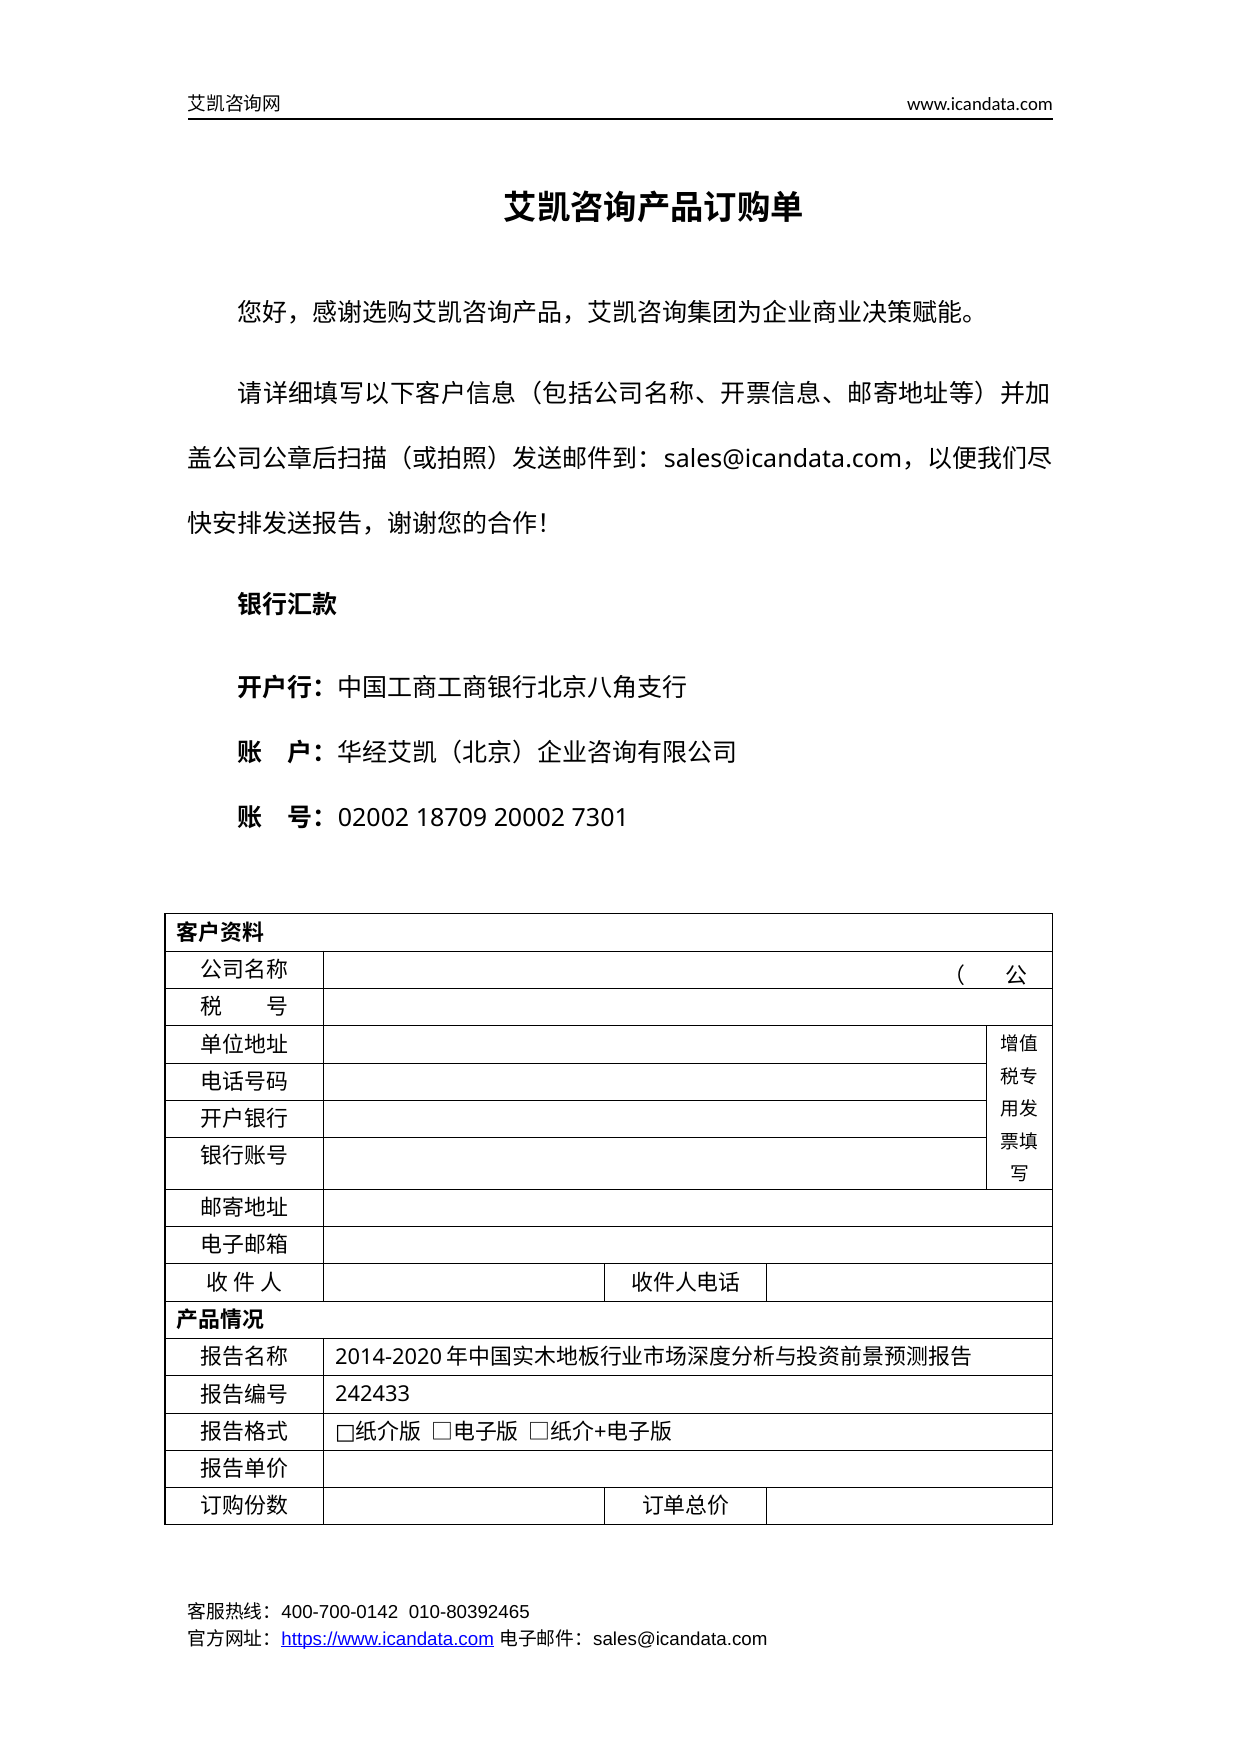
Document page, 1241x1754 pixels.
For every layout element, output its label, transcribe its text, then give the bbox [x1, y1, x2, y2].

table_cell 公司名称 [166, 952, 323, 988]
text 请详细填写以下客户信息（包括公司名称、开票信息、邮寄地址等）并加盖公司公章后扫描（或拍照）发送邮件到：sales@icandata.com，以便我们尽快安排发送报告，谢谢您的合作！ [187, 359, 1053, 554]
table_cell 增值税专用发票填写 [987, 1026, 1052, 1189]
text 您好，感谢选购艾凯咨询产品，艾凯咨询集团为企业商业决策赋能。 [187, 278, 1053, 343]
table_cell 报告编号 [166, 1376, 323, 1412]
table_cell [324, 1138, 986, 1189]
table_cell 报告格式 [166, 1414, 323, 1450]
table_cell [324, 1064, 986, 1100]
table_cell [324, 1101, 986, 1137]
table_header 客户资料 [166, 914, 1052, 951]
table_cell 收 件 人 [166, 1264, 323, 1301]
table_cell [324, 1026, 986, 1062]
table_cell 银行账号 [166, 1138, 323, 1189]
table_cell [324, 1190, 1052, 1226]
table_cell 税 号 [166, 989, 323, 1025]
table_cell 产品情况 [166, 1302, 1052, 1338]
text 银行汇款 [187, 570, 1053, 635]
table_cell 电子邮箱 [166, 1227, 323, 1263]
table_cell [324, 1488, 604, 1524]
table_cell 收件人电话 [605, 1264, 766, 1301]
table_cell [324, 989, 1052, 1025]
table_cell 开户银行 [166, 1101, 323, 1137]
table_cell 2014-2020年中国实木地板行业市场深度分析与投资前景预测报告 [324, 1339, 1052, 1375]
text 开户行：中国工商工商银行北京八角支行 [187, 653, 1053, 718]
table_cell □纸介版 □电子版 □纸介+电子版 [324, 1414, 1052, 1450]
table_cell [767, 1264, 1052, 1301]
text 账 号：02002 18709 20002 7301 [187, 783, 1053, 848]
table_cell 242433 [324, 1376, 1052, 1412]
table_cell 订购份数 [166, 1488, 323, 1524]
table_cell [324, 1227, 1052, 1263]
table_cell [324, 1264, 604, 1301]
text 账 户：华经艾凯（北京）企业咨询有限公司 [187, 718, 1053, 783]
table_cell [767, 1488, 1052, 1524]
table_cell 报告名称 [166, 1339, 323, 1375]
table_cell 订单总价 [605, 1488, 766, 1524]
table_cell 电话号码 [166, 1064, 323, 1100]
table_cell 邮寄地址 [166, 1190, 323, 1226]
table_cell 单位地址 [166, 1026, 323, 1062]
table_cell [324, 1451, 1052, 1487]
table_cell [324, 952, 1052, 988]
table_cell 报告单价 [166, 1451, 323, 1487]
text 艾凯咨询产品订购单 [187, 172, 1053, 237]
